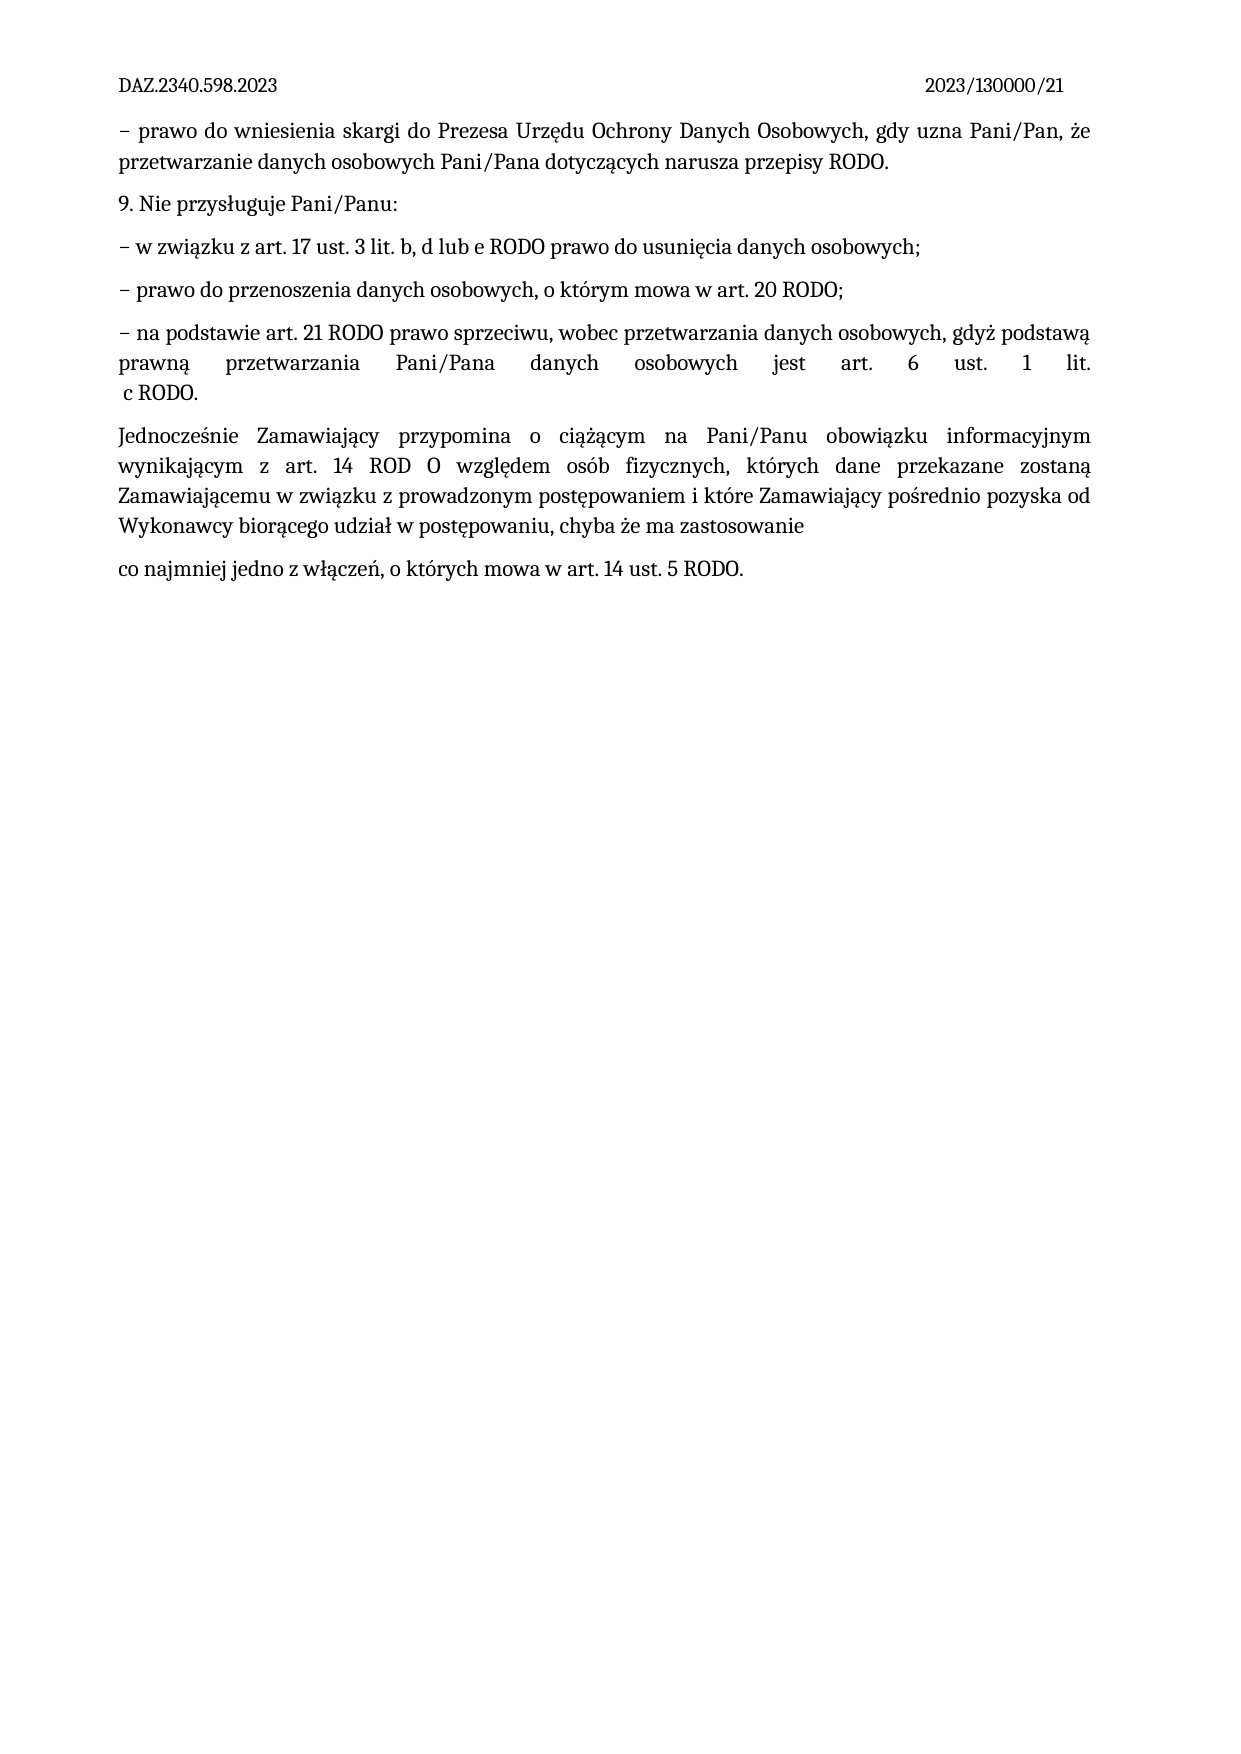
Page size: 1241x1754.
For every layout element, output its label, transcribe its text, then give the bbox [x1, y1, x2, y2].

text co najmniej jedno z włączeń, o których mowa w art. 14 ust. 5 RODO. [118, 556, 1093, 582]
text − prawo do wniesienia skargi do Prezesa Urzędu Ochrony Danych Osobowych, gdy uzna Pani/Pan, że przetwarzanie danych osobowych Pani/Pana dotyczących narusza przepisy RODO. [118, 118, 1093, 175]
text − prawo do przenoszenia danych osobowych, o którym mowa w art. 20 RODO; [118, 277, 1093, 303]
text − w związku z art. 17 ust. 3 lit. b, d lub e RODO prawo do usunięcia danych osobowych; [118, 234, 1093, 260]
text − na podstawie art. 21 RODO prawo sprzeciwu, wobec przetwarzania danych osobowych, gdyż podstawą prawną przetwarzania Pani/Pana danych osobowych jest art. 6 ust. 1 lit. c RODO. [118, 319, 1093, 406]
text Jednocześnie Zamawiający przypomina o ciążącym na Pani/Panu obowiązku informacyjnym wynikającym z art. 14 ROD O względem osób fizycznych, których dane przekazane zostaną Zamawiającemu w związku z prowadzonym postępowaniem i które Zamawiający pośrednio pozyska od Wykonawcy biorącego udział w postępowaniu, chyba że ma zastosowanie [118, 422, 1093, 539]
text 9. Nie przysługuje Pani/Panu: [118, 191, 1093, 217]
